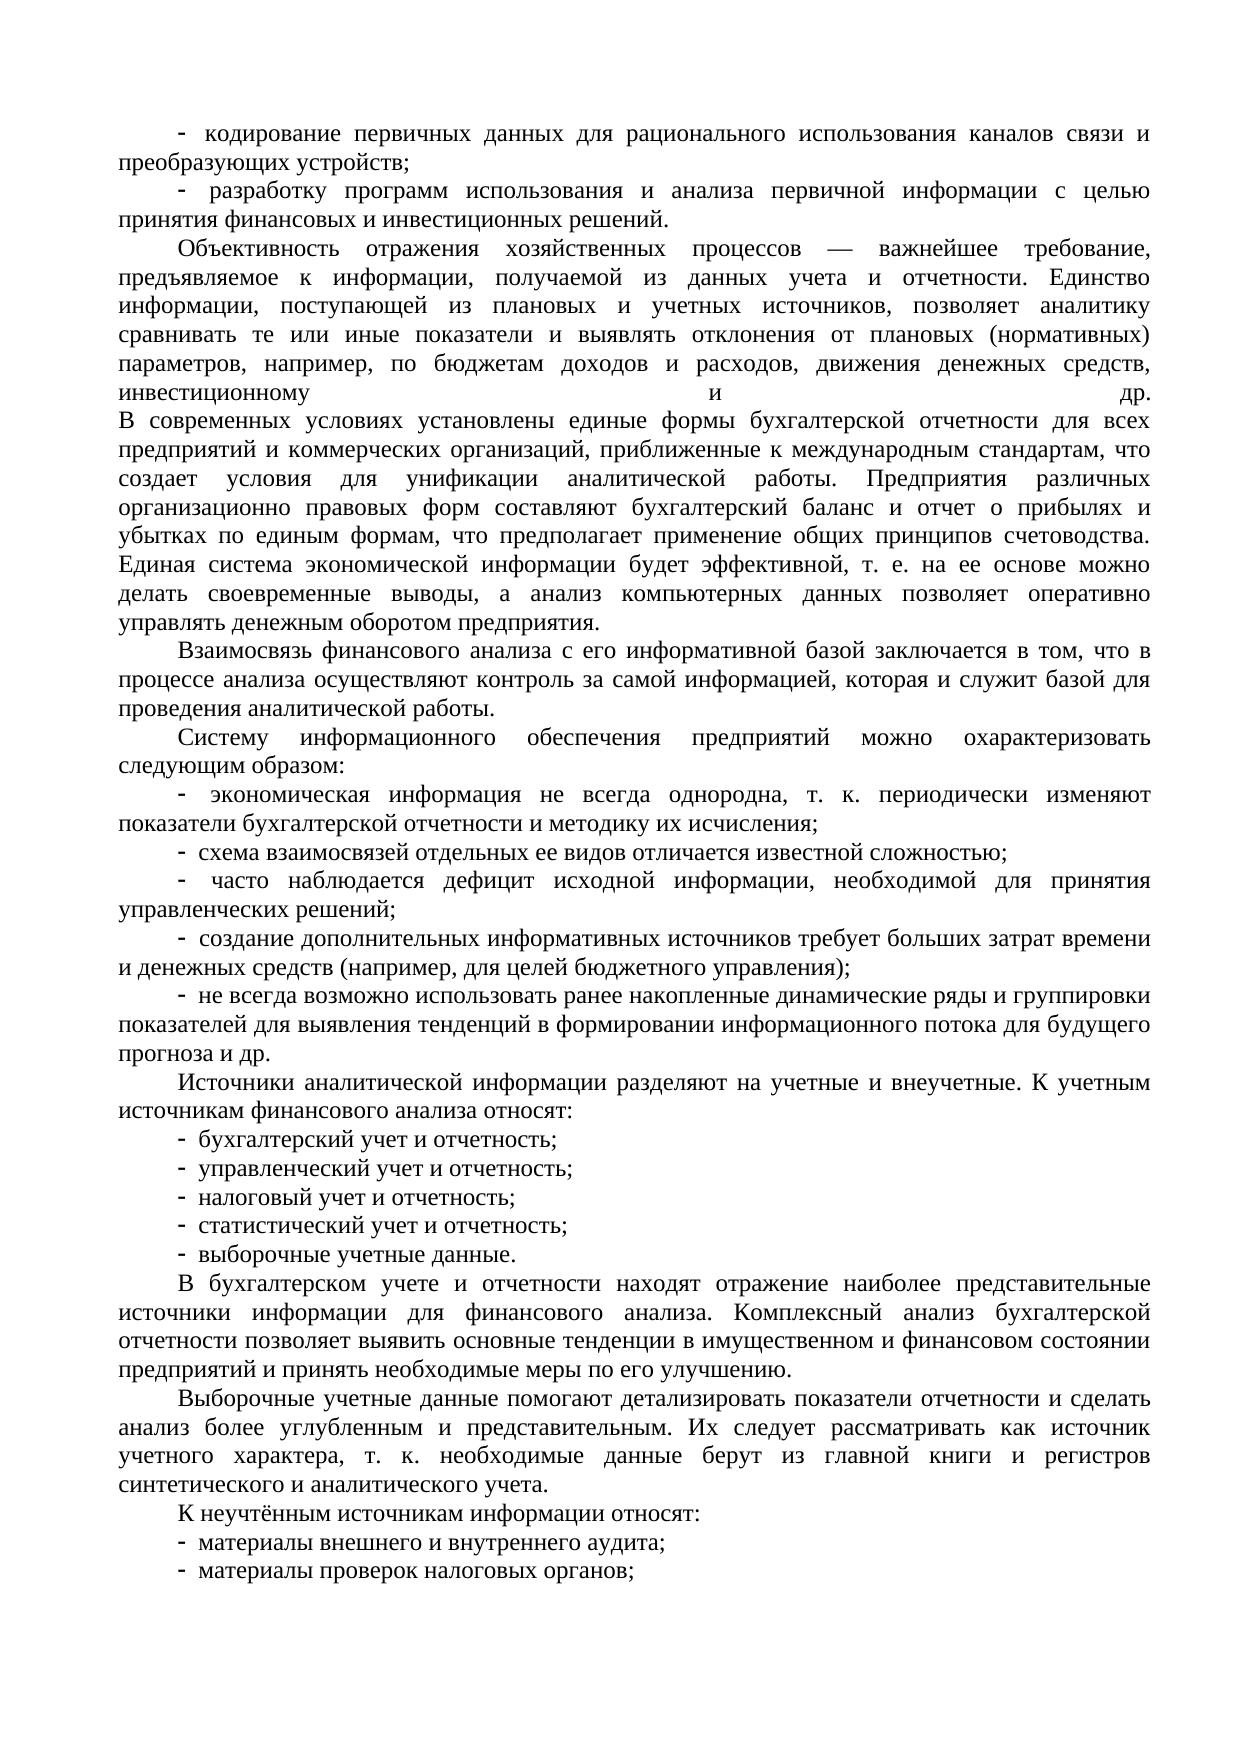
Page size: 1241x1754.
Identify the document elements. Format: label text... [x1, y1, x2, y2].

list схема взаимосвязей отдельных ее видов отличается известной сложностью; [118, 837, 1152, 866]
list разработку программ использования и анализа первичной информации с целью принятия финансовых и инвестиционных решений. [118, 176, 1152, 233]
text Взаимосвязь финансового анализа с его информативной базой заключается в том, что в процессе анализа осуществляют контроль за самой информацией, которая и служит базой для проведения аналитической работы. [118, 636, 1152, 722]
list статистический учет и отчетность; [118, 1211, 1152, 1239]
list бухгалтерский учет и отчетность; [118, 1124, 1152, 1153]
list кодирование первичных данных для рационального использования каналов связи и преобразующих устройств; [118, 118, 1152, 176]
text К неучтённым источникам информации относят: [118, 1498, 1152, 1527]
list не всегда возможно использовать ранее накопленные динамические ряды и группировки показателей для выявления тенденций в формировании информационного потока для будущего прогноза и др. [118, 981, 1152, 1067]
list управленческий учет и отчетность; [118, 1153, 1152, 1182]
list часто наблюдается дефицит исходной информации, необходимой для принятия управленческих решений; [118, 866, 1152, 923]
list материалы проверок налоговых органов; [118, 1556, 1152, 1584]
list создание дополнительных информативных источников требует больших затрат времени и денежных средств (например, для целей бюджетного управления); [118, 923, 1152, 981]
list материалы внешнего и внутреннего аудита; [118, 1527, 1152, 1556]
text В бухгалтерском учете и отчетности находят отражение наиболее представительные источники информации для финансового анализа. Комплексный анализ бухгалтерской отчетности позволяет выявить основные тенденции в имущественном и финансовом состоянии предприятий и принять необходимые меры по его улучшению. [118, 1268, 1152, 1383]
list выборочные учетные данные. [118, 1239, 1152, 1268]
text Выборочные учетные данные помогают детализировать показатели отчетности и сделать анализ более углубленным и представительным. Их следует рассматривать как источник учетного характера, т. к. необходимые данные берут из главной книги и регистров синтетического и аналитического учета. [118, 1383, 1152, 1498]
text Объективность отражения хозяйственных процессов — важнейшее требование, предъявляемое к информации, получаемой из данных учета и отчетности. Единство информации, поступающей из плановых и учетных источников, позволяет аналитику сравнивать те или иные показатели и выявлять отклонения от плановых (нормативных) параметров, например, по бюджетам доходов и расходов, движения денежных средств, инвестиционному и др. В современных условиях установлены единые формы бухгалтерской отчетности для всех предприятий и коммерческих организаций, приближенные к международным стандартам, что создает условия для унификации аналитической работы. Предприятия различных организационно правовых форм составляют бухгалтерский баланс и отчет о прибылях и убытках по единым формам, что предполагает применение общих принципов счетоводства. Единая система экономической информации будет эффективной, т. е. на ее основе можно делать своевременные выводы, а анализ компьютерных данных позволяет оперативно управлять денежным оборотом предприятия. [118, 233, 1152, 636]
list экономическая информация не всегда однородна, т. к. периодически изменяют показатели бухгалтерской отчетности и методику их исчисления; [118, 779, 1152, 837]
list налоговый учет и отчетность; [118, 1182, 1152, 1211]
text Источники аналитической информации разделяют на учетные и внеучетные. К учетным источникам финансового анализа относят: [118, 1067, 1152, 1124]
text Систему информационного обеспечения предприятий можно охарактеризовать следующим образом: [118, 722, 1152, 779]
